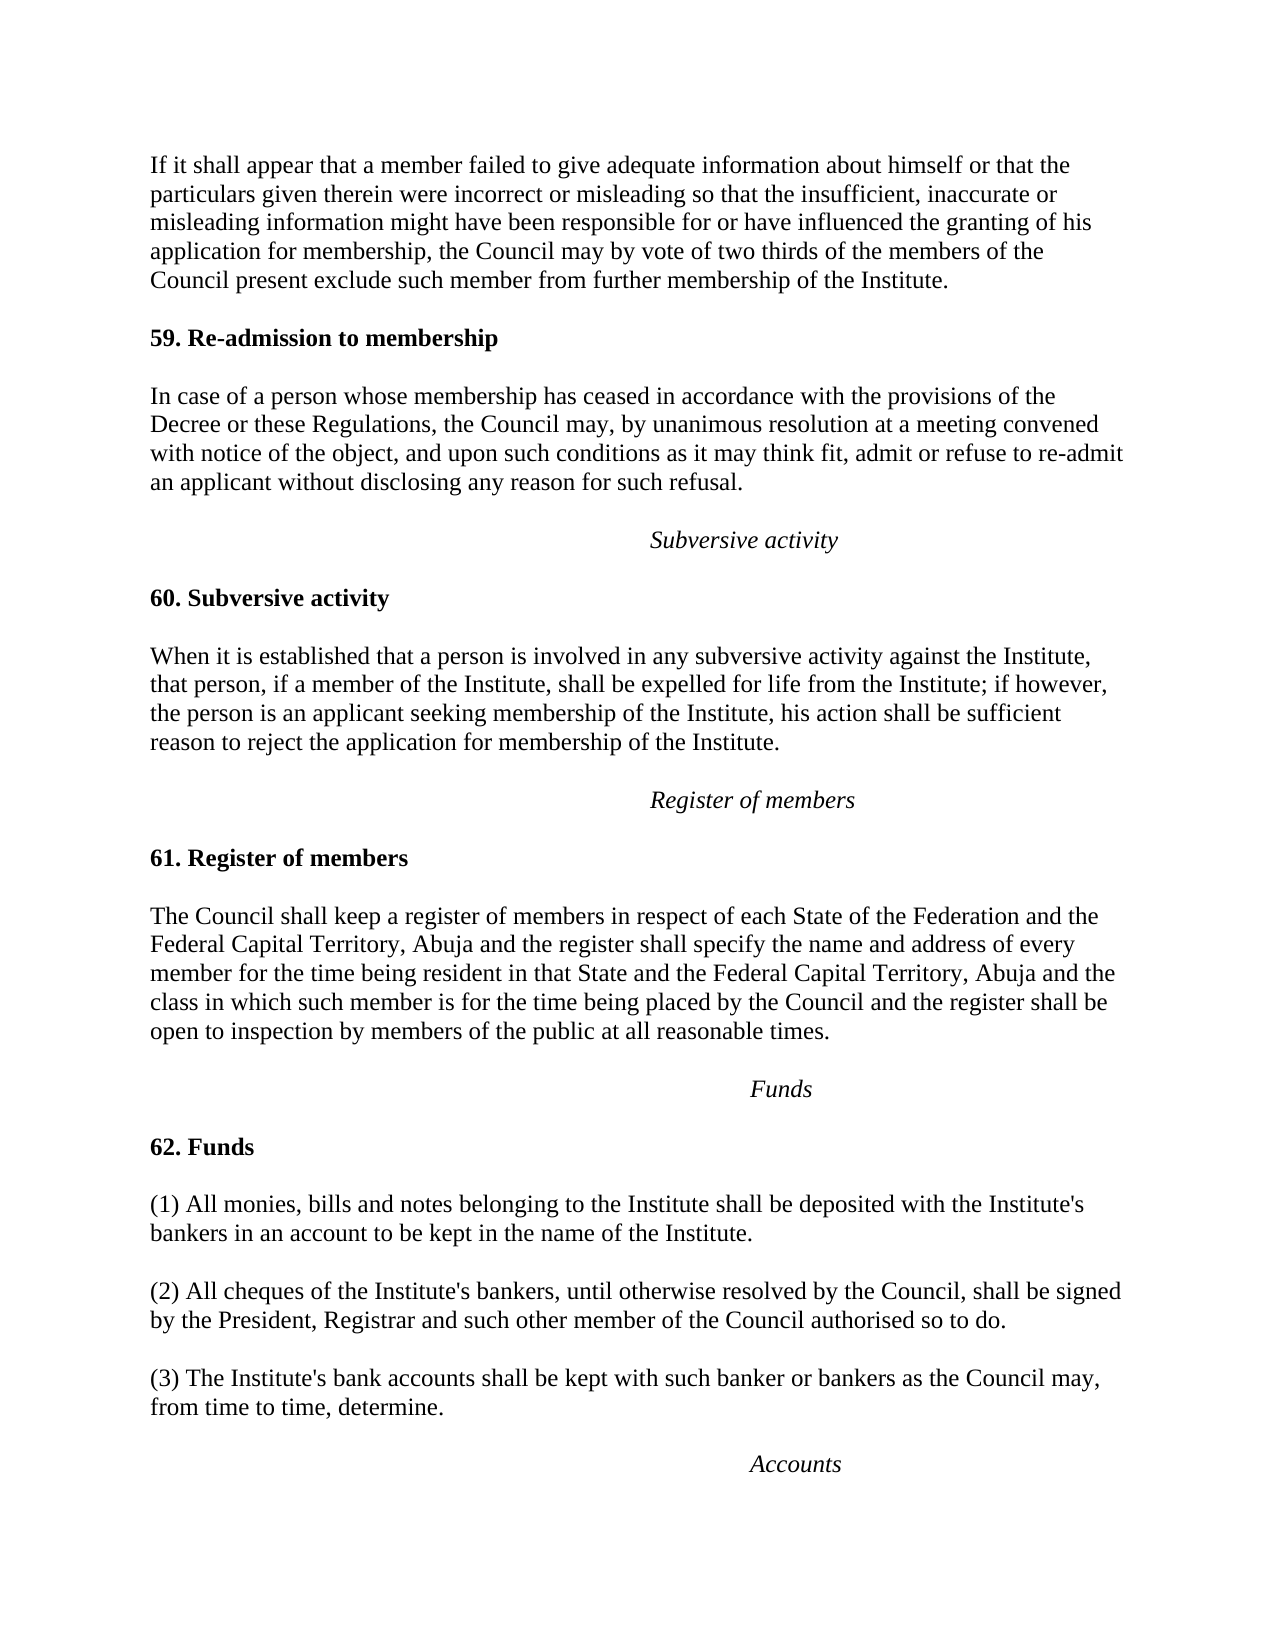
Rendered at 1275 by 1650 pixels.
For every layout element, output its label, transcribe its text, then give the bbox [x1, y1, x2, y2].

text Register of members [150, 785, 1125, 814]
text Accounts [150, 1449, 1125, 1478]
text 60. Subversive activity [150, 583, 1125, 612]
text (2) All cheques of the Institute's bankers, until otherwise resolved by the Council, shall be signed by the President, Registrar and such other member of the Council authorised so to do. [150, 1276, 1125, 1334]
text (3) The Institute's bank accounts shall be kept with such banker or bankers as the Council may, from time to time, determine. [150, 1363, 1125, 1420]
text 59. Re-admission to membership [150, 323, 1125, 352]
text When it is established that a person is involved in any subversive activity against the Institute, that person, if a member of the Institute, shall be expelled for life from the Institute; if however, the person is an applicant seeking membership of the Institute, his action shall be sufficient reason to reject the application for membership of the Institute. [150, 641, 1125, 756]
text Subversive activity [150, 525, 1125, 554]
text If it shall appear that a member failed to give adequate information about himself or that the particulars given therein were incorrect or misleading so that the insufficient, inaccurate or misleading information might have been responsible for or have influenced the granting of his application for membership, the Council may by vote of two thirds of the members of the Council present exclude such member from further membership of the Institute. [150, 150, 1125, 294]
text 61. Register of members [150, 843, 1125, 872]
text In case of a person whose membership has ceased in accordance with the provisions of the Decree or these Regulations, the Council may, by unanimous resolution at a meeting convened with notice of the object, and upon such conditions as it may think fit, admit or refuse to re-admit an applicant without disclosing any reason for such refusal. [150, 381, 1125, 496]
text The Council shall keep a register of members in respect of each State of the Federation and the Federal Capital Territory, Abuja and the register shall specify the name and address of every member for the time being resident in that State and the Federal Capital Territory, Abuja and the class in which such member is for the time being placed by the Council and the register shall be open to inspection by members of the public at all reasonable times. [150, 901, 1125, 1044]
text Funds [150, 1074, 1125, 1102]
text (1) All monies, bills and notes belonging to the Institute shall be deposited with the Institute's bankers in an account to be kept in the name of the Institute. [150, 1189, 1125, 1247]
text 62. Funds [150, 1132, 1125, 1160]
